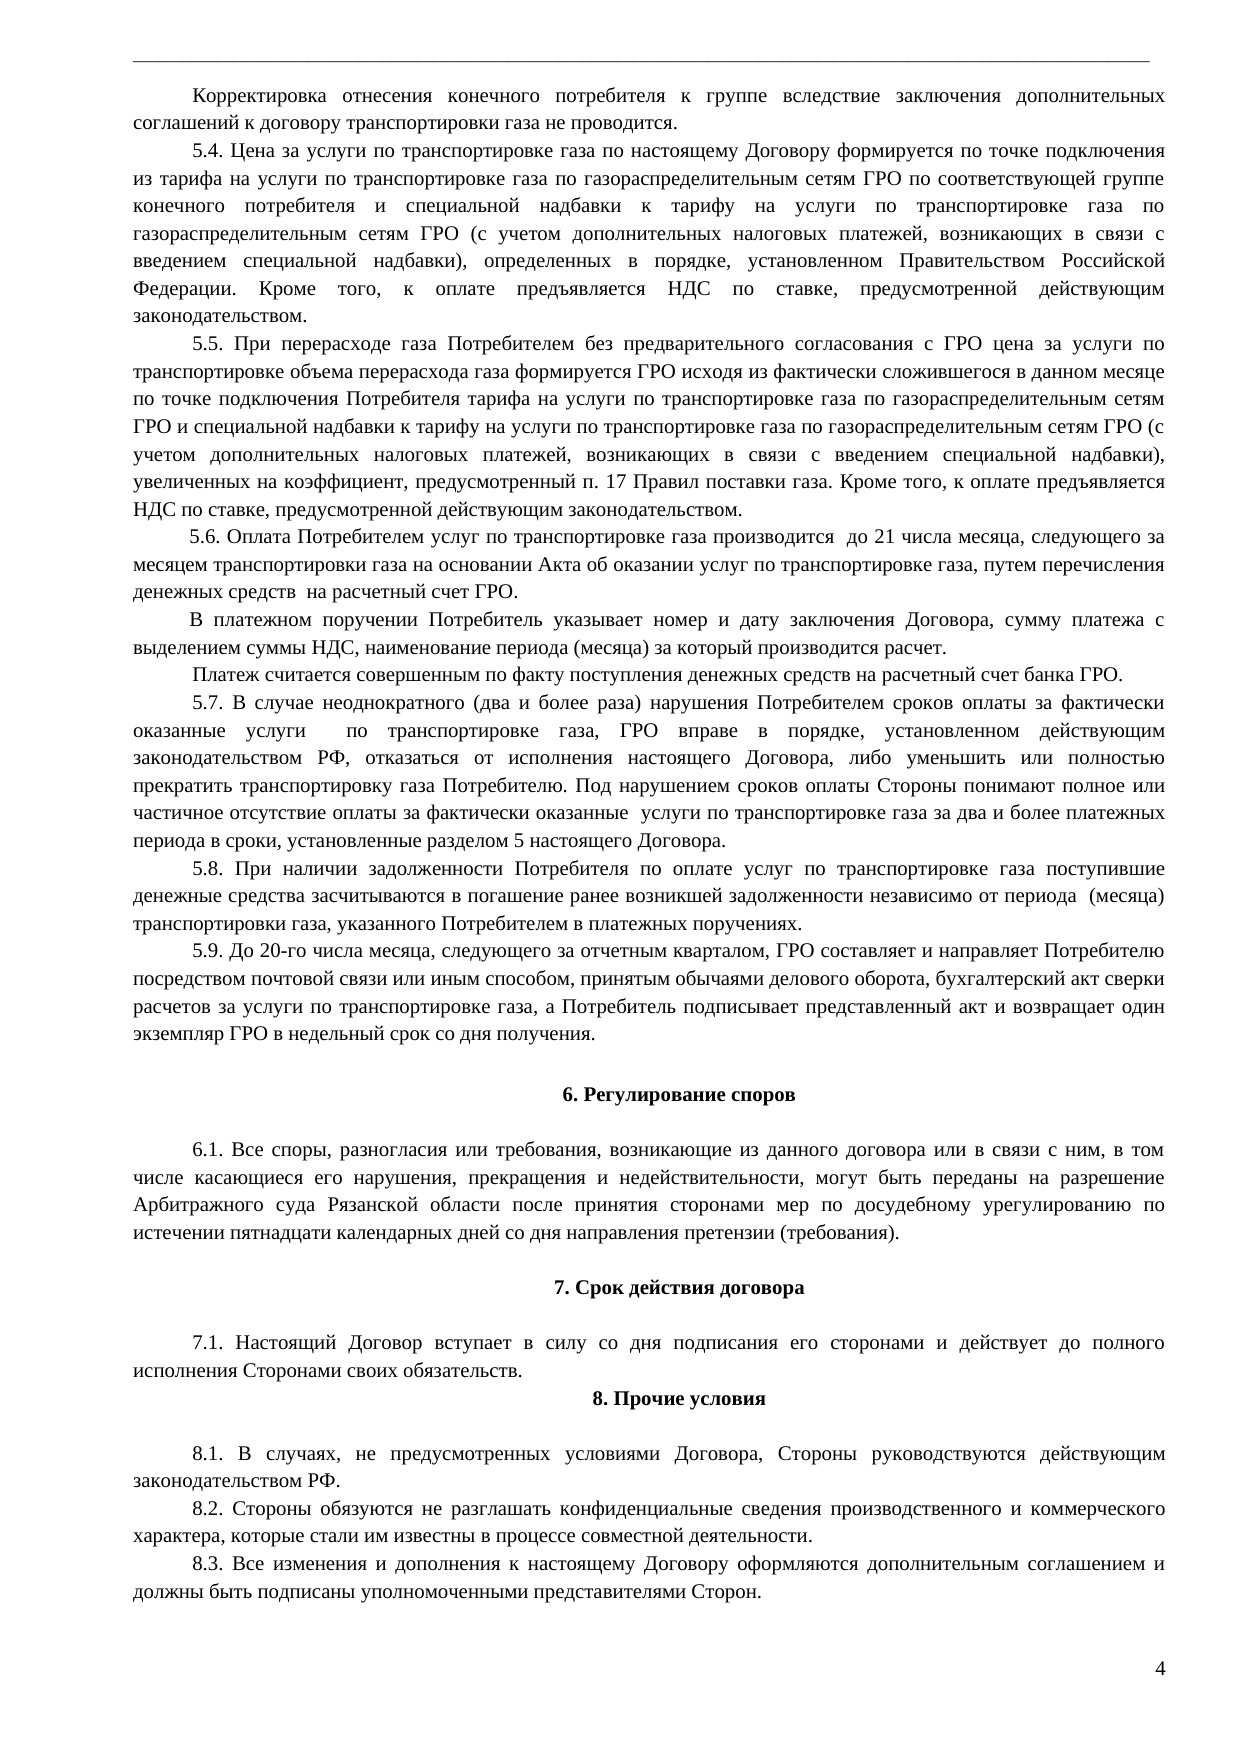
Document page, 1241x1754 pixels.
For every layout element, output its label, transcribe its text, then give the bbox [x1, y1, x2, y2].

text 5.7. В случае неоднократного (два и более раза) нарушения Потребителем сроков оплаты за фактически оказанные услуги по транспортировке газа, ГРО вправе в порядке, установленном действующим законодательством РФ, отказаться от исполнения настоящего Договора, либо уменьшить или полностью прекратить транспортировку газа Потребителю. Под нарушением сроков оплаты Стороны понимают полное или частичное отсутствие оплаты за фактически оказанные услуги по транспортировке газа за два и более платежных периода в сроки, установленные разделом 5 настоящего Договора. [133, 690, 1166, 852]
text 8.3. Все изменения и дополнения к настоящему Договору оформляются дополнительным соглашением и должны быть подписаны уполномоченными представителями Сторон. [133, 1551, 1166, 1603]
text 5.5. При перерасходе газа Потребителем без предварительного согласования с ГРО цена за услуги по транспортировке объема перерасхода газа формируется ГРО исходя из фактически сложившегося в данном месяце по точке подключения Потребителя тарифа на услуги по транспортировке газа по газораспределительным сетям ГРО и специальной надбавки к тарифу на услуги по транспортировке газа по газораспределительным сетям ГРО (с учетом дополнительных налоговых платежей, возникающих в связи с введением специальной надбавки), увеличенных на коэффициент, предусмотренный п. 17 Правил поставки газа. Кроме того, к оплате предъявляется НДС по ставке, предусмотренной действующим законодательством. [133, 331, 1166, 521]
text 8.1. В случаях, не предусмотренных условиями Договора, Стороны руководствуются действующим законодательством РФ. [133, 1441, 1166, 1492]
text 8.2. Стороны обязуются не разглашать конфиденциальные сведения производственного и коммерческого характера, которые стали им известны в процессе совместной деятельности. [133, 1496, 1166, 1547]
text 6.1. Все споры, разногласия или требования, возникающие из данного договора или в связи с ним, в том числе касающиеся его нарушения, прекращения и недействительности, могут быть переданы на разрешение Арбитражного суда Рязанской области после принятия сторонами мер по досудебному урегулированию по истечении пятнадцати календарных дней со дня направления претензии (требования). [133, 1137, 1166, 1244]
text 6. Регулирование споров [133, 1082, 1166, 1106]
text 8. Прочие условия [133, 1385, 1166, 1409]
text В платежном поручении Потребитель указывает номер и дату заключения Договора, сумму платежа с выделением суммы НДС, наименование периода (месяца) за который производится расчет. [133, 607, 1166, 659]
text 5.4. Цена за услуги по транспортировке газа по настоящему Договору формируется по точке подключения из тарифа на услуги по транспортировке газа по газораспределительным сетям ГРО по соответствующей группе конечного потребителя и специальной надбавки к тарифу на услуги по транспортировке газа по газораспределительным сетям ГРО (с учетом дополнительных налоговых платежей, возникающих в связи с введением специальной надбавки), определенных в порядке, установленном Правительством Российской Федерации. Кроме того, к оплате предъявляется НДС по ставке, предусмотренной действующим законодательством. [133, 138, 1166, 327]
text Корректировка отнесения конечного потребителя к группе вследствие заключения дополнительных соглашений к договору транспортировки газа не проводится. [133, 83, 1166, 134]
text Платеж считается совершенным по факту поступления денежных средств на расчетный счет банка ГРО. [133, 662, 1166, 686]
text 5.8. При наличии задолженности Потребителя по оплате услуг по транспортировке газа поступившие денежные средства засчитываются в погашение ранее возникшей задолженности независимо от периода (месяца) транспортировки газа, указанного Потребителем в платежных поручениях. [133, 856, 1166, 935]
text 5.6. Оплата Потребителем услуг по транспортировке газа производится до 21 числа месяца, следующего за месяцем транспортировки газа на основании Акта об оказании услуг по транспортировке газа, путем перечисления денежных средств на расчетный счет ГРО. [133, 524, 1166, 603]
text 7. Срок действия договора [133, 1275, 1166, 1299]
text 7.1. Настоящий Договор вступает в силу со дня подписания его сторонами и действует до полного исполнения Сторонами своих обязательств. [133, 1330, 1166, 1382]
text 5.9. До 20-го числа месяца, следующего за отчетным кварталом, ГРО составляет и направляет Потребителю посредством почтовой связи или иным способом, принятым обычаями делового оборота, бухгалтерский акт сверки расчетов за услуги по транспортировке газа, а Потребитель подписывает представленный акт и возвращает один экземпляр ГРО в недельный срок со дня получения. [133, 938, 1166, 1045]
